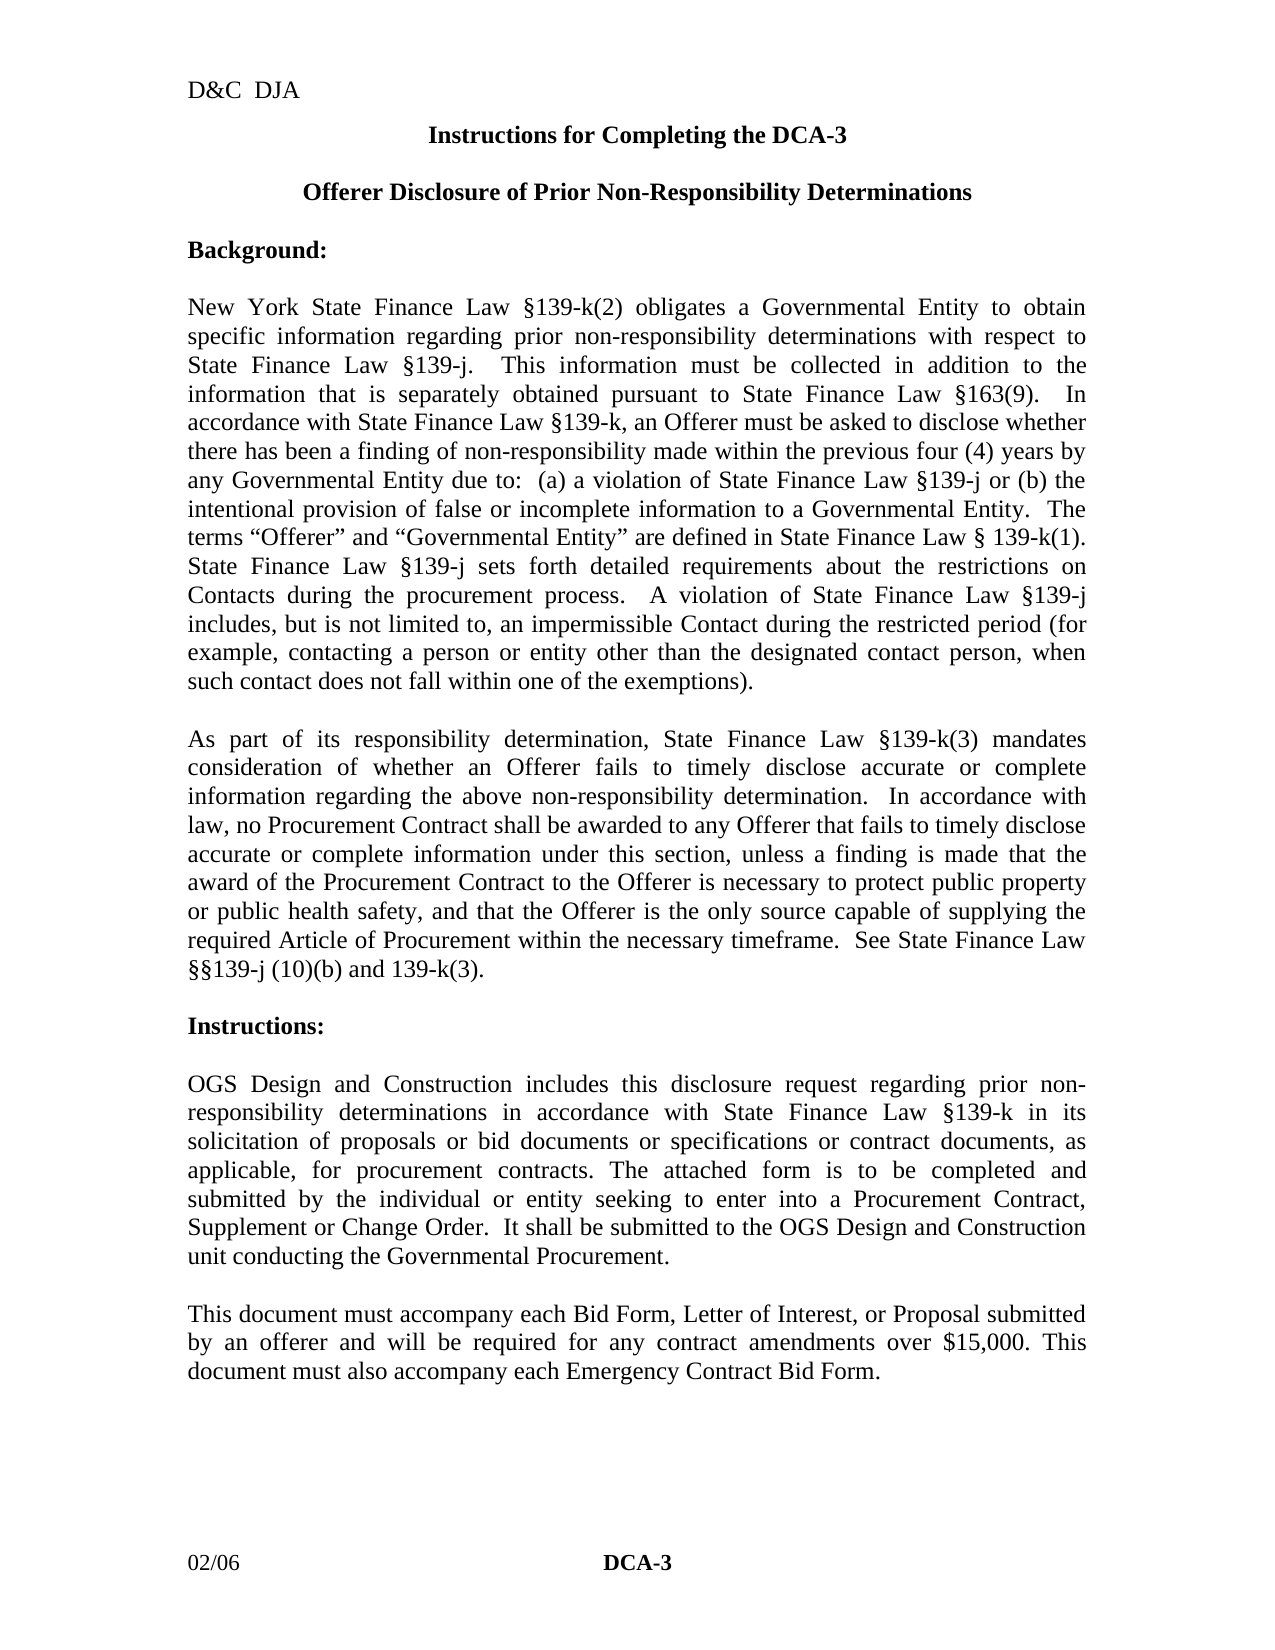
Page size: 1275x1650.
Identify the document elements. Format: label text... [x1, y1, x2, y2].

text This document must accompany each Bid Form, Letter of Interest, or Proposal submitted by an offerer and will be required for any contract amendments over $15,000. This document must also accompany each Emergency Contract Bid Form. [187, 1299, 1087, 1385]
subtitle Instructions for Completing the DCA-3 [187, 120, 1087, 149]
text OGS Design and Construction includes this disclosure request regarding prior non-responsibility determinations in accordance with State Finance Law §139-k in its solicitation of proposals or bid documents or specifications or contract documents, as applicable, for procurement contracts. The attached form is to be completed and submitted by the individual or entity seeking to enter into a Procurement Contract, Supplement or Change Order. It shall be submitted to the OGS Design and Construction unit conducting the Governmental Procurement. [187, 1069, 1087, 1270]
subtitle Offerer Disclosure of Prior Non-Responsibility Determinations [187, 177, 1087, 206]
text Background: [187, 235, 1087, 264]
text New York State Finance Law §139-k(2) obligates a Governmental Entity to obtain specific information regarding prior non-responsibility determinations with respect to State Finance Law §139-j. This information must be collected in addition to the information that is separately obtained pursuant to State Finance Law §163(9). In accordance with State Finance Law §139-k, an Offerer must be asked to disclose whether there has been a finding of non-responsibility made within the previous four (4) years by any Governmental Entity due to: (a) a violation of State Finance Law §139-j or (b) the intentional provision of false or incomplete information to a Governmental Entity. The terms “Offerer” and “Governmental Entity” are defined in State Finance Law § 139-k(1). State Finance Law §139-j sets forth detailed requirements about the restrictions on Contacts during the procurement process. A violation of State Finance Law §139-j includes, but is not limited to, an impermissible Contact during the restricted period (for example, contacting a person or entity other than the designated contact person, when such contact does not fall within one of the exemptions). [187, 292, 1087, 695]
text Instructions: [187, 1011, 1087, 1040]
text As part of its responsibility determination, State Finance Law §139-k(3) mandates consideration of whether an Offerer fails to timely disclose accurate or complete information regarding the above non-responsibility determination. In accordance with law, no Procurement Contract shall be awarded to any Offerer that fails to timely disclose accurate or complete information under this section, unless a finding is made that the award of the Procurement Contract to the Offerer is necessary to protect public property or public health safety, and that the Offerer is the only source capable of supplying the required Article of Procurement within the necessary timeframe. See State Finance Law §§139-j (10)(b) and 139-k(3). [187, 724, 1087, 982]
